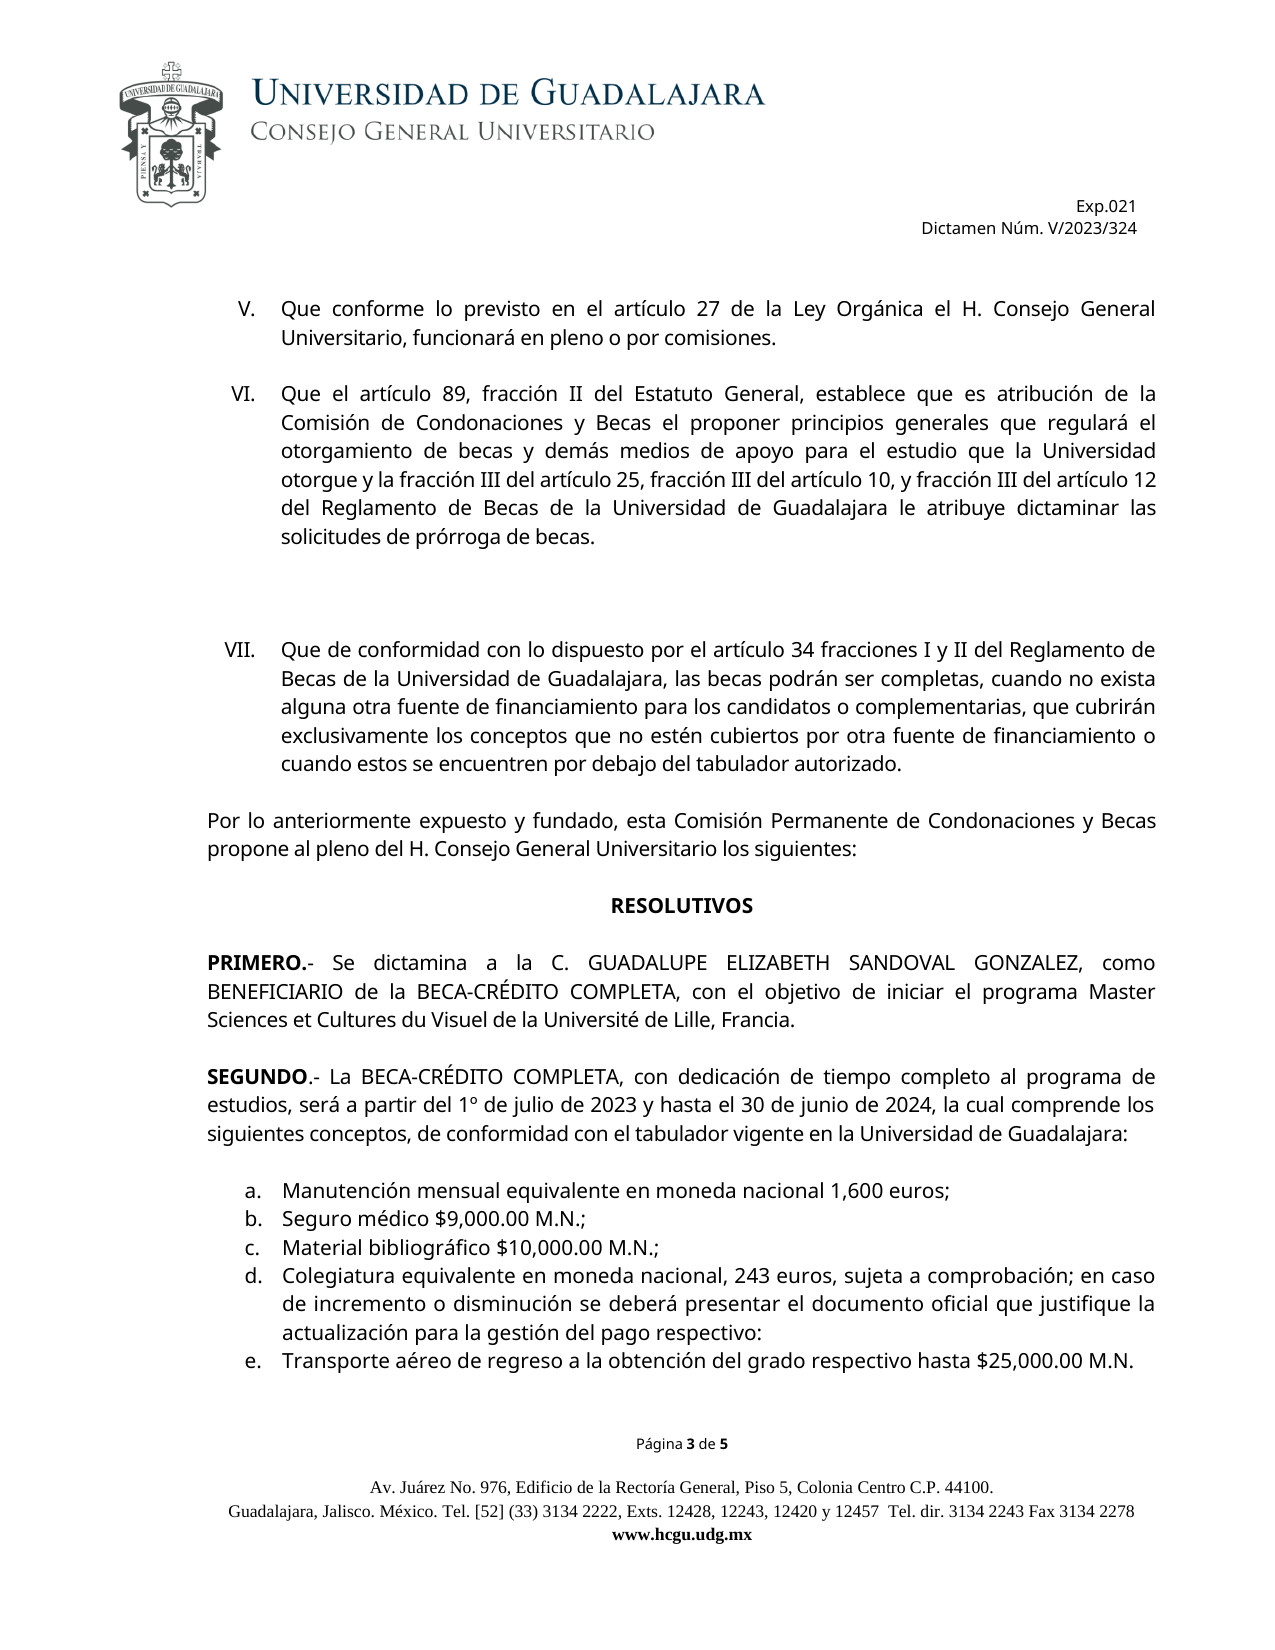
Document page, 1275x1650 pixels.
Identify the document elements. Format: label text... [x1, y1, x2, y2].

list Que de conformidad con lo dispuesto por el artículo 34 fracciones I y II del Reglamento de Becas de la Universidad de Guadalajara, las becas podrán ser completas, cuando no exista alguna otra fuente de financiamiento para los candidatos o complementarias, que cubrirán exclusivamente los conceptos que no estén cubiertos por otra fuente de financiamiento o cuando estos se encuentren por debajo del tabulador autorizado. [256, 636, 1157, 778]
text PRIMERO.- Se dictamina a la C. GUADALUPE ELIZABETH SANDOVAL GONZALEZ, como BENEFICIARIO de la BECA-CRÉDITO COMPLETA, con el objetivo de iniciar el programa Master Sciences et Cultures du Visuel de la Université de Lille, Francia. [207, 948, 1157, 1034]
text Por lo anteriormente expuesto y fundado, esta Comisión Permanente de Condonaciones y Becas propone al pleno del H. Consejo General Universitario los siguientes: [207, 806, 1157, 863]
list Material bibliográfico $10,000.00 M.N.; [244, 1233, 1157, 1261]
list Transporte aéreo de regreso a la obtención del grado respectivo hasta $25,000.00 M.N. [244, 1346, 1157, 1375]
picture [31, 1, 1275, 268]
list Colegiatura equivalente en moneda nacional, 243 euros, sujeta a comprobación; en caso de incremento o disminución se deberá presentar el documento oficial que justifique la actualización para la gestión del pago respectivo: [244, 1261, 1157, 1346]
list Que conforme lo previsto en el artículo 27 de la Ley Orgánica el H. Consejo General Universitario, funcionará en pleno o por comisiones. [256, 294, 1157, 351]
text RESOLUTIVOS [207, 891, 1157, 920]
list Seguro médico $9,000.00 M.N.; [244, 1204, 1157, 1233]
list Manutención mensual equivalente en moneda nacional 1,600 euros; [244, 1176, 1157, 1204]
list Que el artículo 89, fracción II del Estatuto General, establece que es atribución de la Comisión de Condonaciones y Becas el proponer principios generales que regulará el otorgamiento de becas y demás medios de apoyo para el estudio que la Universidad otorgue y la fracción III del artículo 25, fracción III del artículo 10, y fracción III del artículo 12 del Reglamento de Becas de la Universidad de Guadalajara le atribuye dictaminar las solicitudes de prórroga de becas. [256, 379, 1157, 550]
text SEGUNDO.- La BECA-CRÉDITO COMPLETA, con dedicación de tiempo completo al programa de estudios, será a partir del 1º de julio de 2023 y hasta el 30 de junio de 2024, la cual comprende los siguientes conceptos, de conformidad con el tabulador vigente en la Universidad de Guadalajara: [207, 1062, 1157, 1147]
